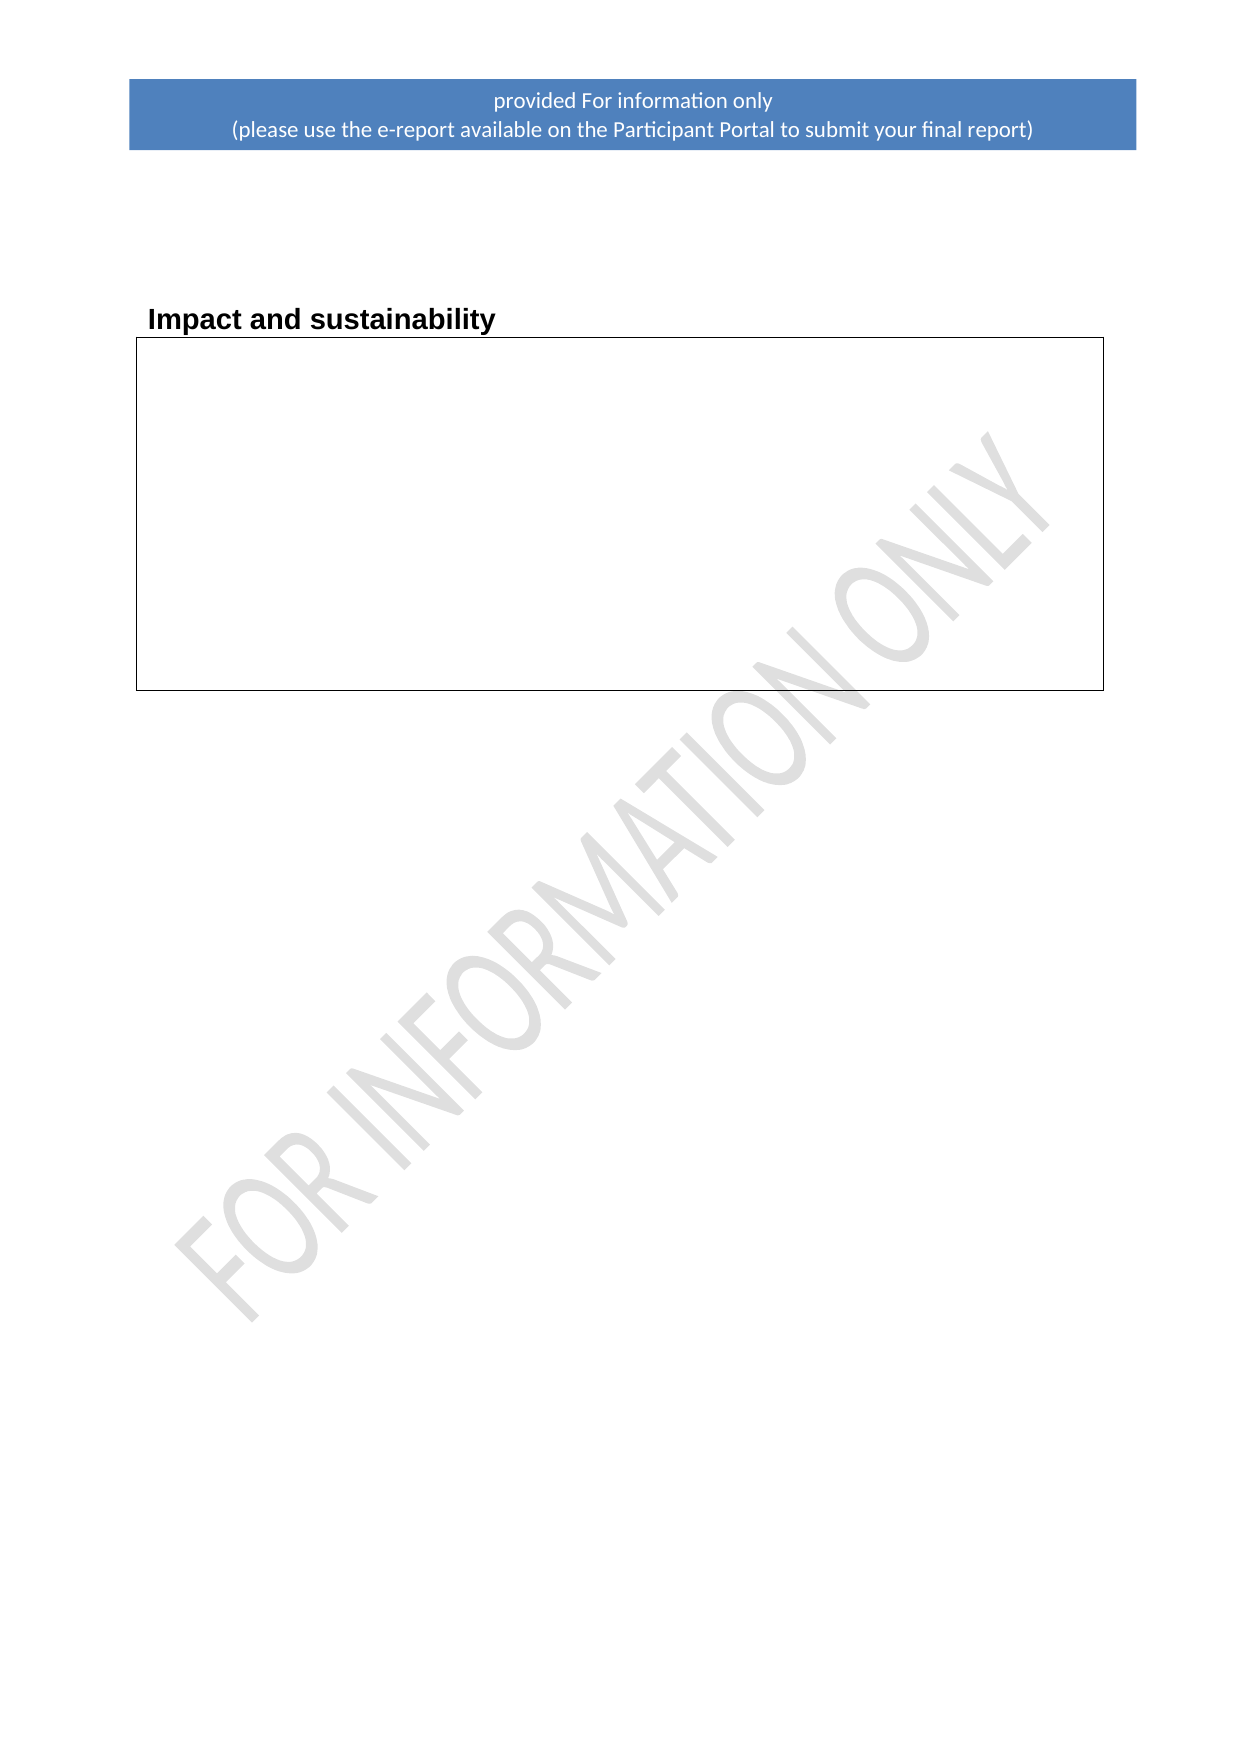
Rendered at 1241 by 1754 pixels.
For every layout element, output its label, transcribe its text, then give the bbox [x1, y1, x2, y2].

subtitle Impact and sustainability [148, 299, 1093, 337]
table_header [137, 338, 1103, 690]
